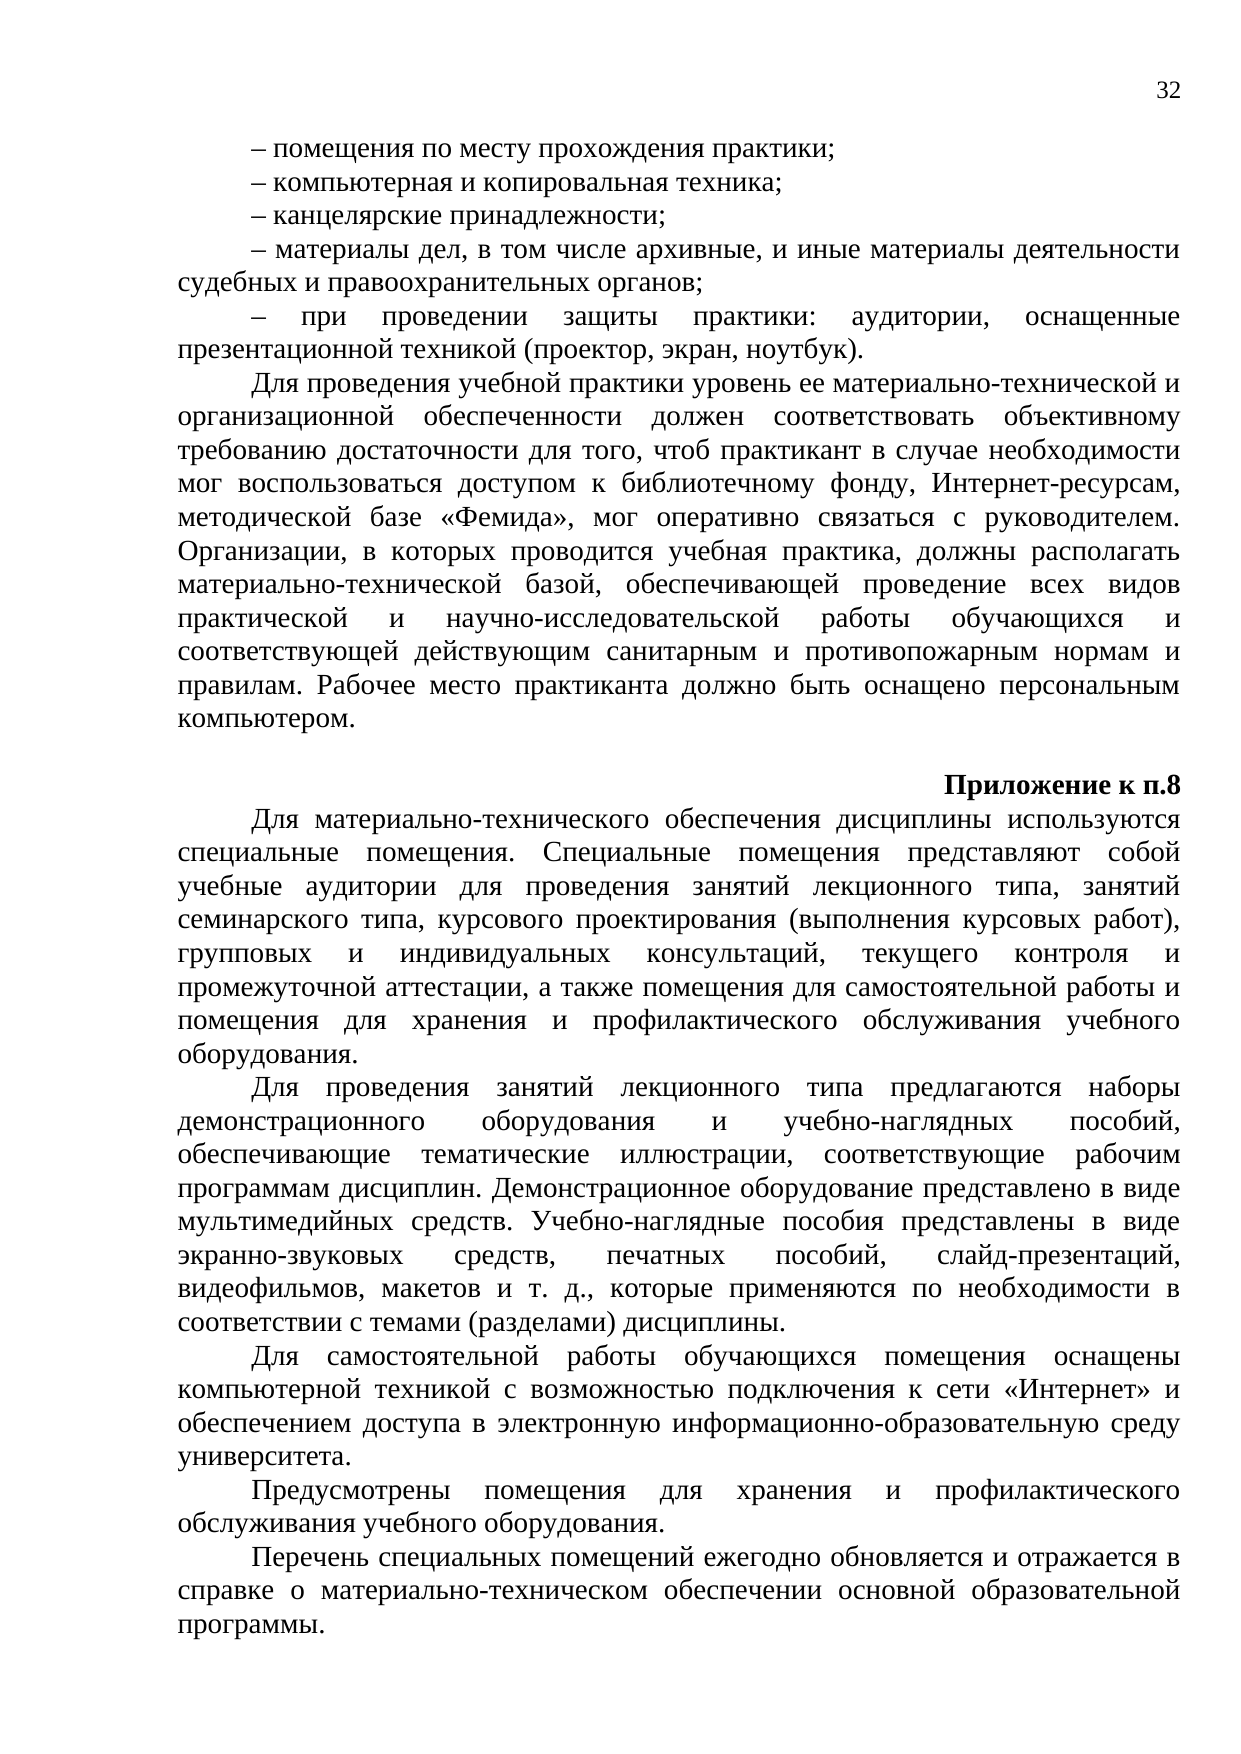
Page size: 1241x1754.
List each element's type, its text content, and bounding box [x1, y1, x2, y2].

text – компьютерная и копировальная техника; [177, 164, 1181, 197]
text Для проведения учебной практики уровень ее материально-технической и организационной обеспеченности должен соответствовать объективному требованию достаточности для того, чтоб практикант в случае необходимости мог воспользоваться доступом к библиотечному фонду, Интернет-ресурсам, методической базе «Фемида», мог оперативно связаться с руководителем. Организации, в которых проводится учебная практика, должны располагать материально-технической базой, обеспечивающей проведение всех видов практической и научно-исследовательской работы обучающихся и соответствующей действующим санитарным и противопожарным нормам и правилам. Рабочее место практиканта должно быть оснащено персональным компьютером. [177, 365, 1181, 734]
text Предусмотрены помещения для хранения и профилактического обслуживания учебного оборудования. [177, 1472, 1181, 1539]
text Для самостоятельной работы обучающихся помещения оснащены компьютерной техникой с возможностью подключения к сети «Интернет» и обеспечением доступа в электронную информационно-образовательную среду университета. [177, 1338, 1181, 1472]
text – при проведении защиты практики: аудитории, оснащенные презентационной техникой (проектор, экран, ноутбук). [177, 298, 1181, 365]
text – материалы дел, в том числе архивные, и иные материалы деятельности судебных и правоохранительных органов; [177, 231, 1181, 298]
text – помещения по месту прохождения практики; [177, 130, 1181, 164]
text – канцелярские принадлежности; [177, 197, 1181, 231]
text Приложение к п.8 [177, 767, 1181, 801]
text Для материально-технического обеспечения дисциплины используются специальные помещения. Специальные помещения представляют собой учебные аудитории для проведения занятий лекционного типа, занятий семинарского типа, курсового проектирования (выполнения курсовых работ), групповых и индивидуальных консультаций, текущего контроля и промежуточной аттестации, а также помещения для самостоятельной работы и помещения для хранения и профилактического обслуживания учебного оборудования. [177, 801, 1181, 1069]
text Для проведения занятий лекционного типа предлагаются наборы демонстрационного оборудования и учебно-наглядных пособий, обеспечивающие тематические иллюстрации, соответствующие рабочим программам дисциплин. Демонстрационное оборудование представлено в виде мультимедийных средств. Учебно-наглядные пособия представлены в виде экранно-звуковых средств, печатных пособий, слайд-презентаций, видеофильмов, макетов и т. д., которые применяются по необходимости в соответствии с темами (разделами) дисциплины. [177, 1069, 1181, 1338]
text Перечень специальных помещений ежегодно обновляется и отражается в справке о материально-техническом обеспечении основной образовательной программы. [177, 1539, 1181, 1639]
